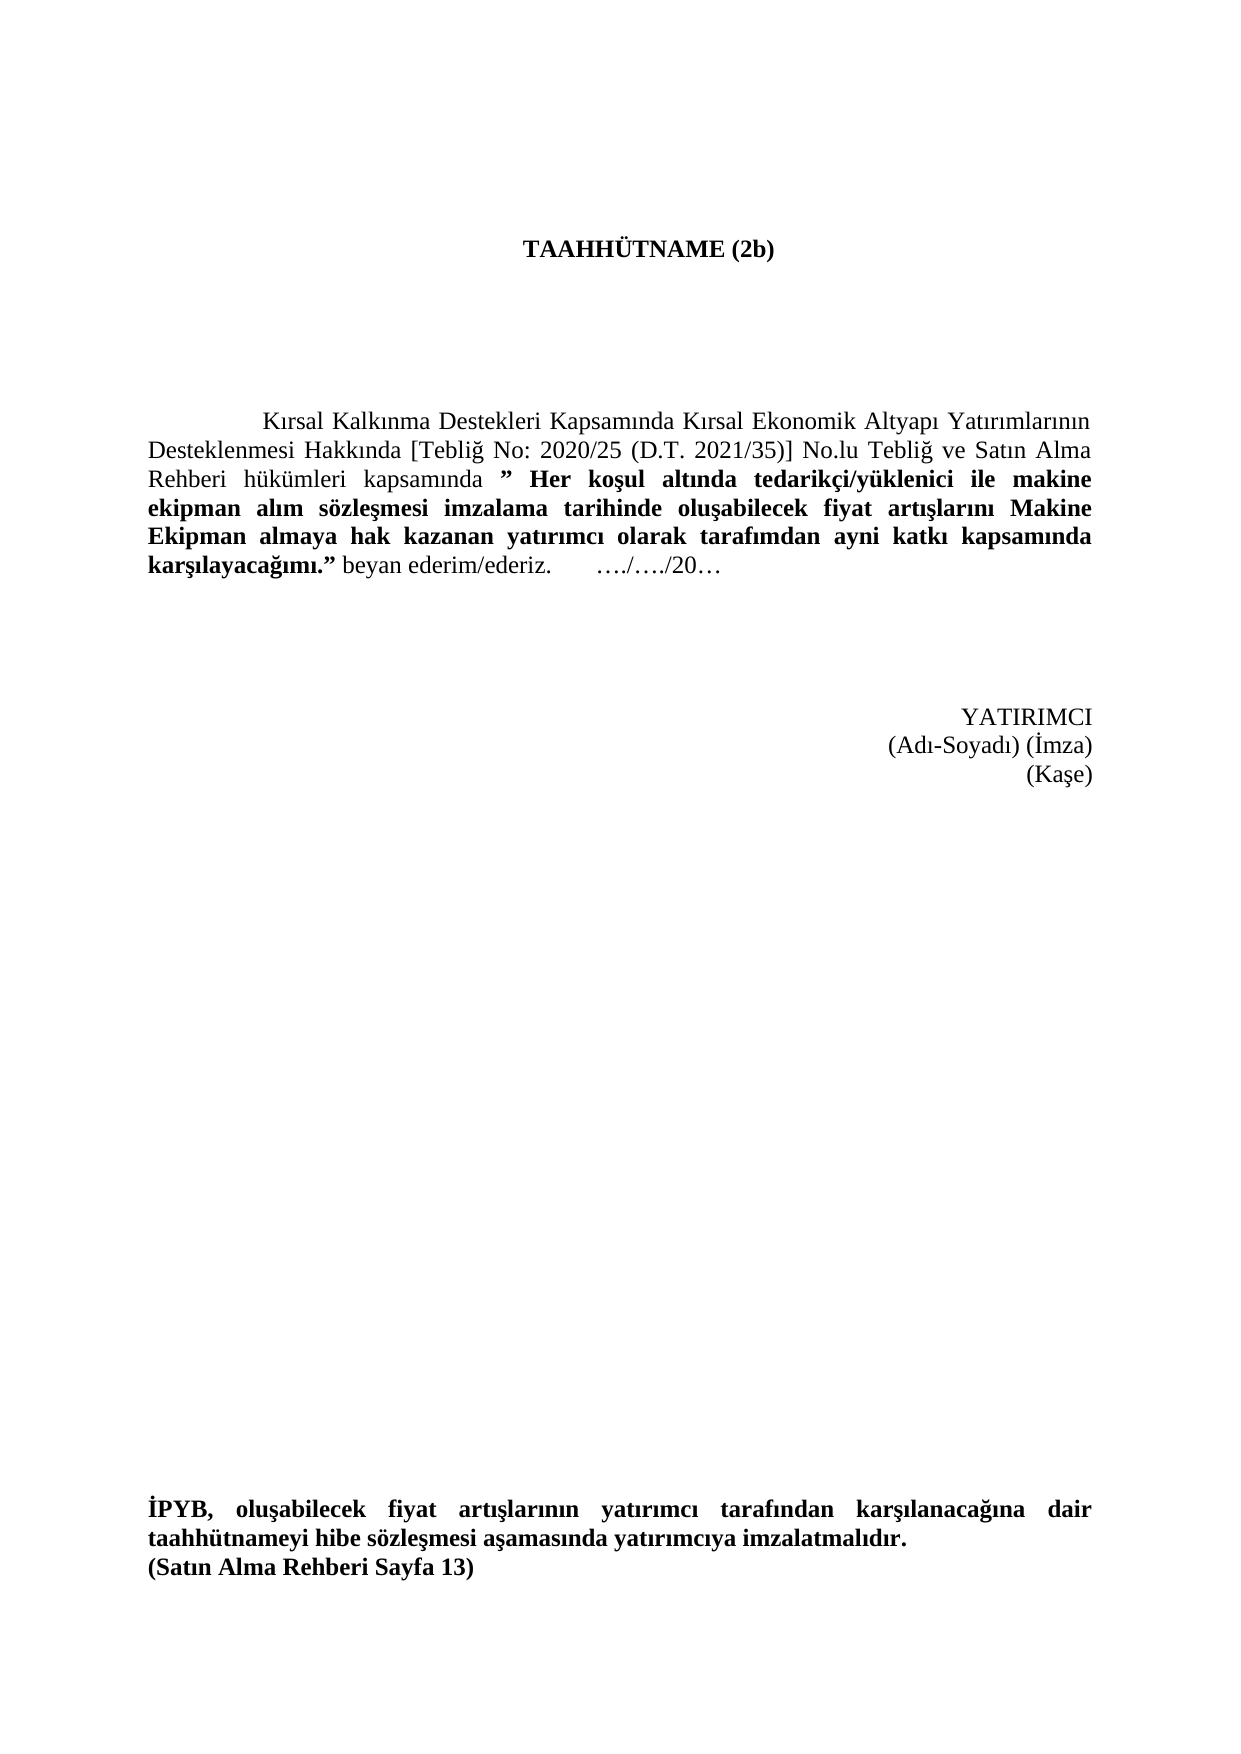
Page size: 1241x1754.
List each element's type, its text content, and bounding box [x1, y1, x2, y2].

text (Satın Alma Rehberi Sayfa 13) [148, 1552, 1093, 1581]
text Kırsal Kalkınma Destekleri Kapsamında Kırsal Ekonomik Altyapı Yatırımlarının Desteklenmesi Hakkında [Tebliğ No: 2020/25 (D.T. 2021/35)] No.lu Tebliğ ve Satın Alma Rehberi hükümleri kapsamında ” Her koşul altında tedarikçi/yüklenici ile makine ekipman alım sözleşmesi imzalama tarihinde oluşabilecek fiyat artışlarını Makine Ekipman almaya hak kazanan yatırımcı olarak tarafımdan ayni katkı kapsamında karşılayacağımı.” beyan ederim/ederiz. …./…./20… [148, 406, 1093, 579]
text (Adı-Soyadı) (İmza) [148, 731, 1093, 759]
text TAAHHÜTNAME (2b) [148, 234, 1093, 263]
text (Kaşe) [148, 759, 1093, 788]
text İPYB, oluşabilecek fiyat artışlarının yatırımcı tarafından karşılanacağına dair taahhütnameyi hibe sözleşmesi aşamasında yatırımcıya imzalatmalıdır. [148, 1494, 1093, 1552]
text YATIRIMCI [148, 702, 1093, 731]
